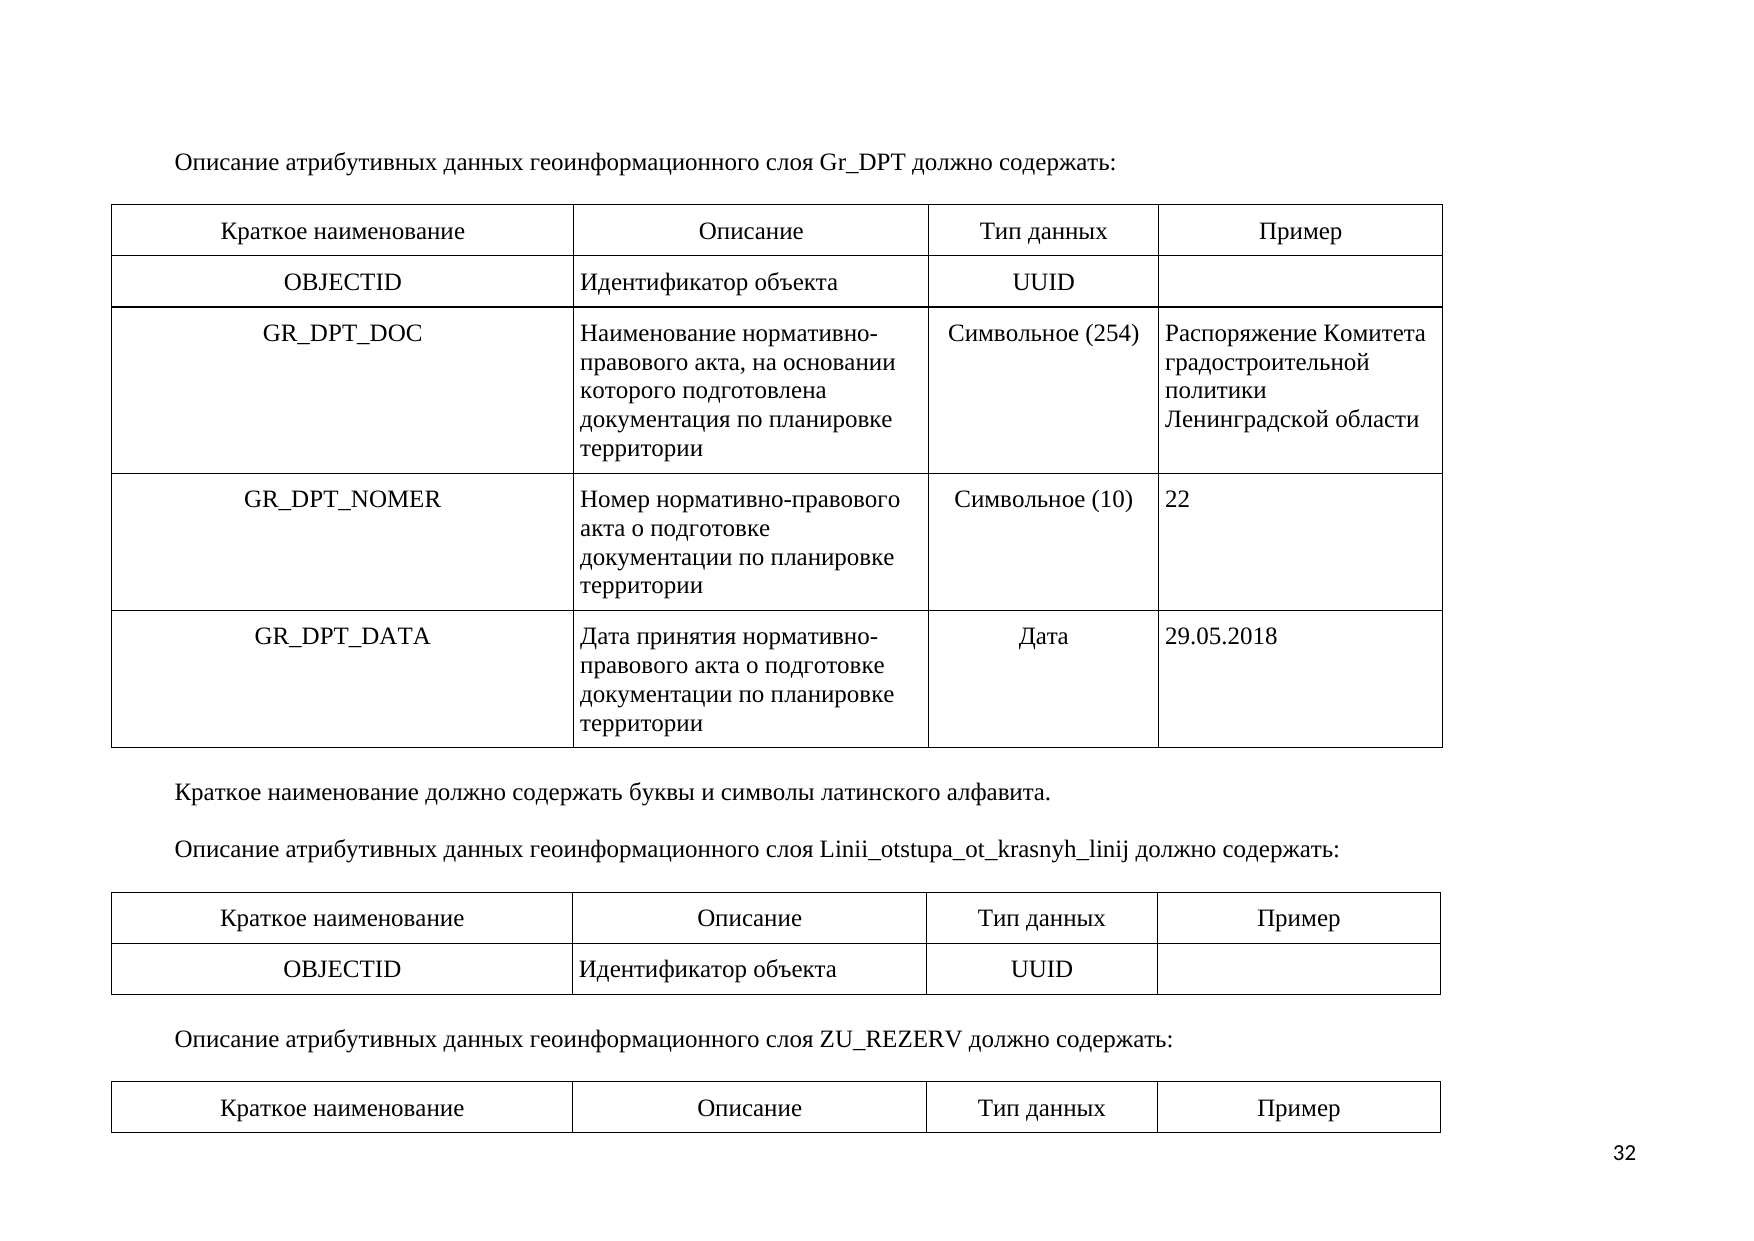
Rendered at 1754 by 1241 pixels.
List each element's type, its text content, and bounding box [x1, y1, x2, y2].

table_cell Номер нормативно-правового акта о подготовке документации по планировке территории [574, 474, 928, 610]
table_header Краткое наименование [112, 893, 572, 943]
text Краткое наименование должно содержать буквы и символы латинского алфавита. [118, 777, 1636, 806]
table_cell GR_DPT_DATA [112, 611, 573, 747]
table_cell Идентификатор объекта [573, 944, 926, 994]
text Описание атрибутивных данных геоинформационного слоя Linii_otstupa_ot_krasnyh_linij должно содержать: [118, 834, 1636, 863]
table_cell OBJECTID [112, 256, 573, 306]
table_cell Распоряжение Комитета градостроительной политики Ленинградской области [1159, 308, 1442, 472]
table_header Тип данных [927, 893, 1157, 943]
table_cell Символьное (10) [929, 474, 1158, 610]
table_header Пример [1159, 205, 1442, 255]
table_header Пример [1158, 893, 1440, 943]
table_cell Дата [929, 611, 1158, 747]
table_header Описание [573, 893, 926, 943]
table_header Описание [573, 1082, 926, 1132]
table_cell Идентификатор объекта [574, 256, 928, 306]
table_header Краткое наименование [112, 205, 573, 255]
table_cell [1159, 256, 1442, 306]
table_cell 22 [1159, 474, 1442, 610]
table_cell Наименование нормативно-правового акта, на основании которого подготовлена документация по планировке территории [574, 308, 928, 472]
table_cell UUID [929, 256, 1158, 306]
text Описание атрибутивных данных геоинформационного слоя ZU_REZERV должно содержать: [118, 1024, 1636, 1052]
table_cell 29.05.2018 [1159, 611, 1442, 747]
table_header Тип данных [929, 205, 1158, 255]
table_header Пример [1158, 1082, 1440, 1132]
table_cell GR_DPT_DOC [112, 308, 573, 472]
text Описание атрибутивных данных геоинформационного слоя Gr_DPT должно содержать: [118, 147, 1636, 176]
table_cell UUID [927, 944, 1157, 994]
table_cell Символьное (254) [929, 308, 1158, 472]
table_cell OBJECTID [112, 944, 572, 994]
table_cell GR_DPT_NOMER [112, 474, 573, 610]
table_header Краткое наименование [112, 1082, 572, 1132]
table_cell [1158, 944, 1440, 994]
table_cell Дата принятия нормативно-правового акта о подготовке документации по планировке территории [574, 611, 928, 747]
table_header Описание [574, 205, 928, 255]
table_header Тип данных [927, 1082, 1157, 1132]
